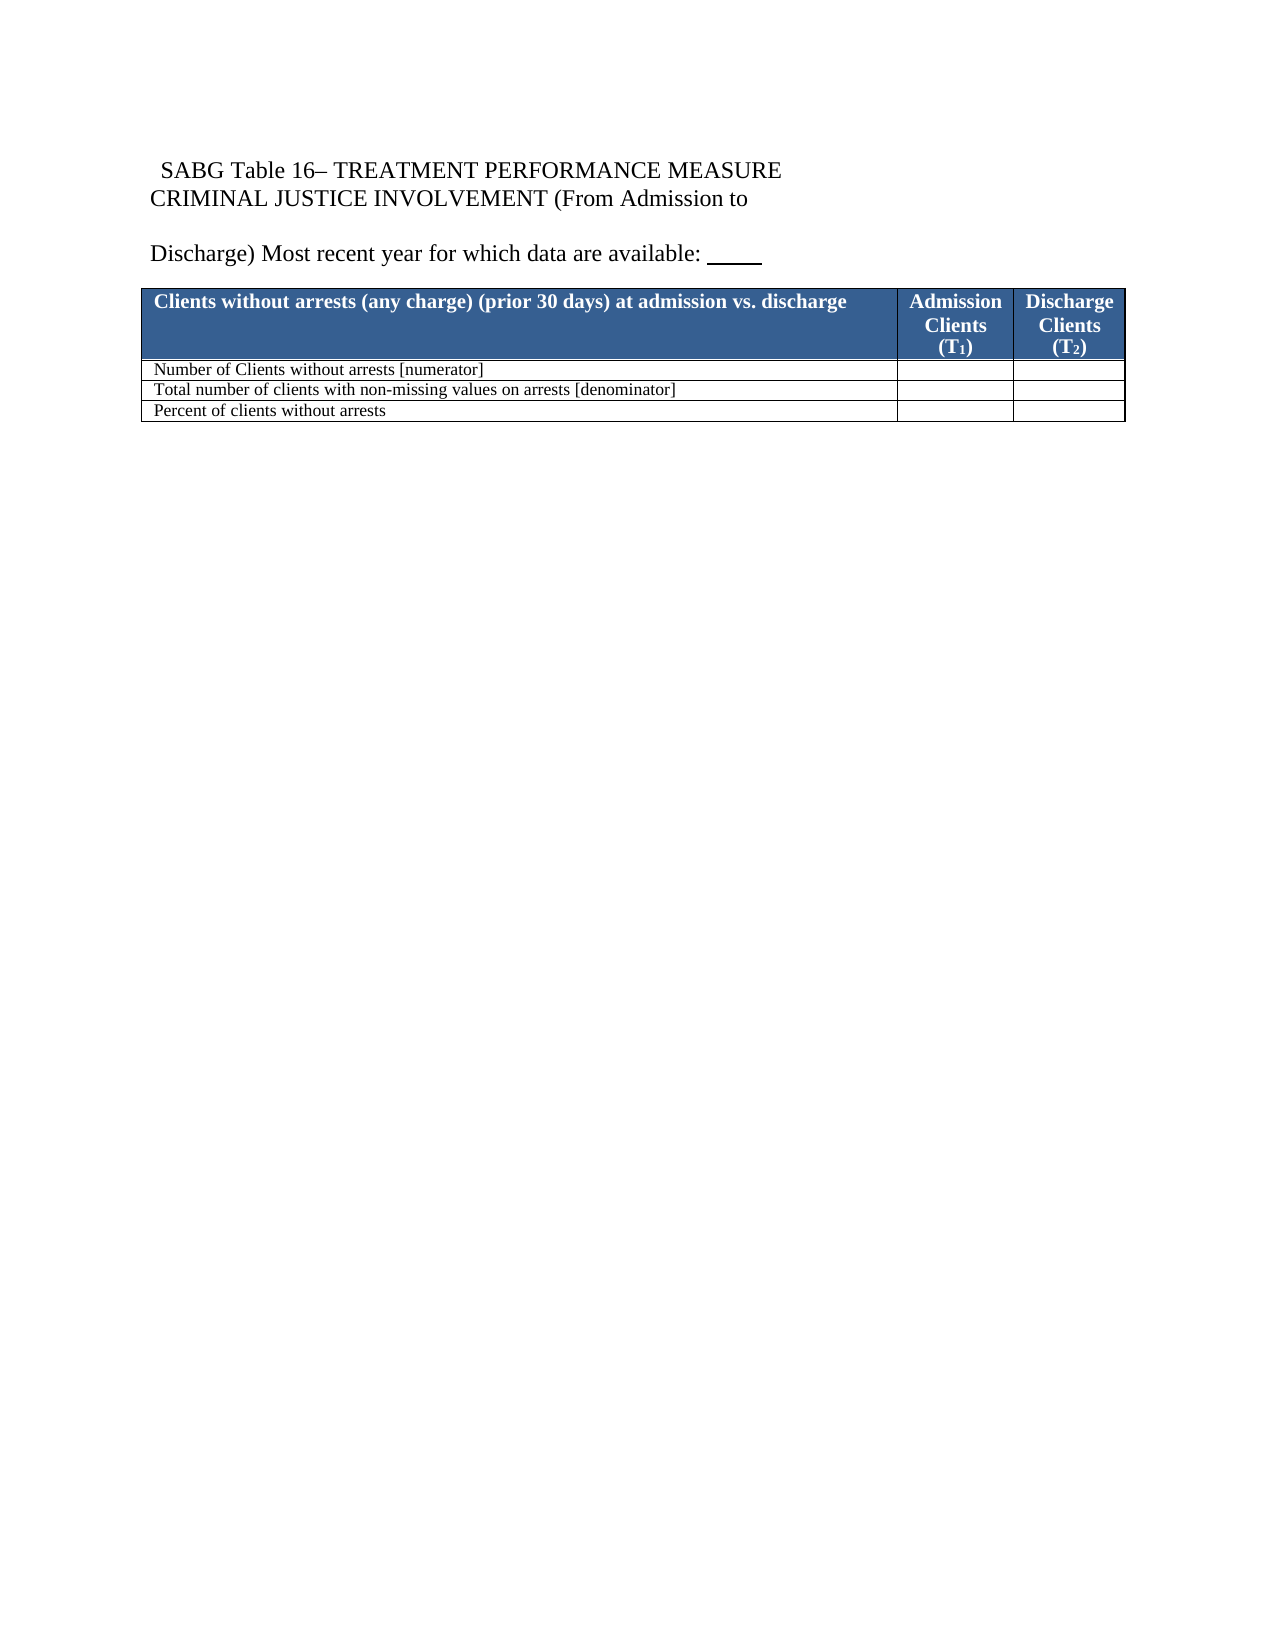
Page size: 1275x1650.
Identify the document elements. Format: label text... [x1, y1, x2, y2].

text SABG Table 16– TREATMENT PERFORMANCE MEASURE [160, 156, 1125, 184]
text CRIMINAL JUSTICE INVOLVEMENT (From Admission to Discharge) Most recent year for which data are available: [150, 184, 781, 267]
